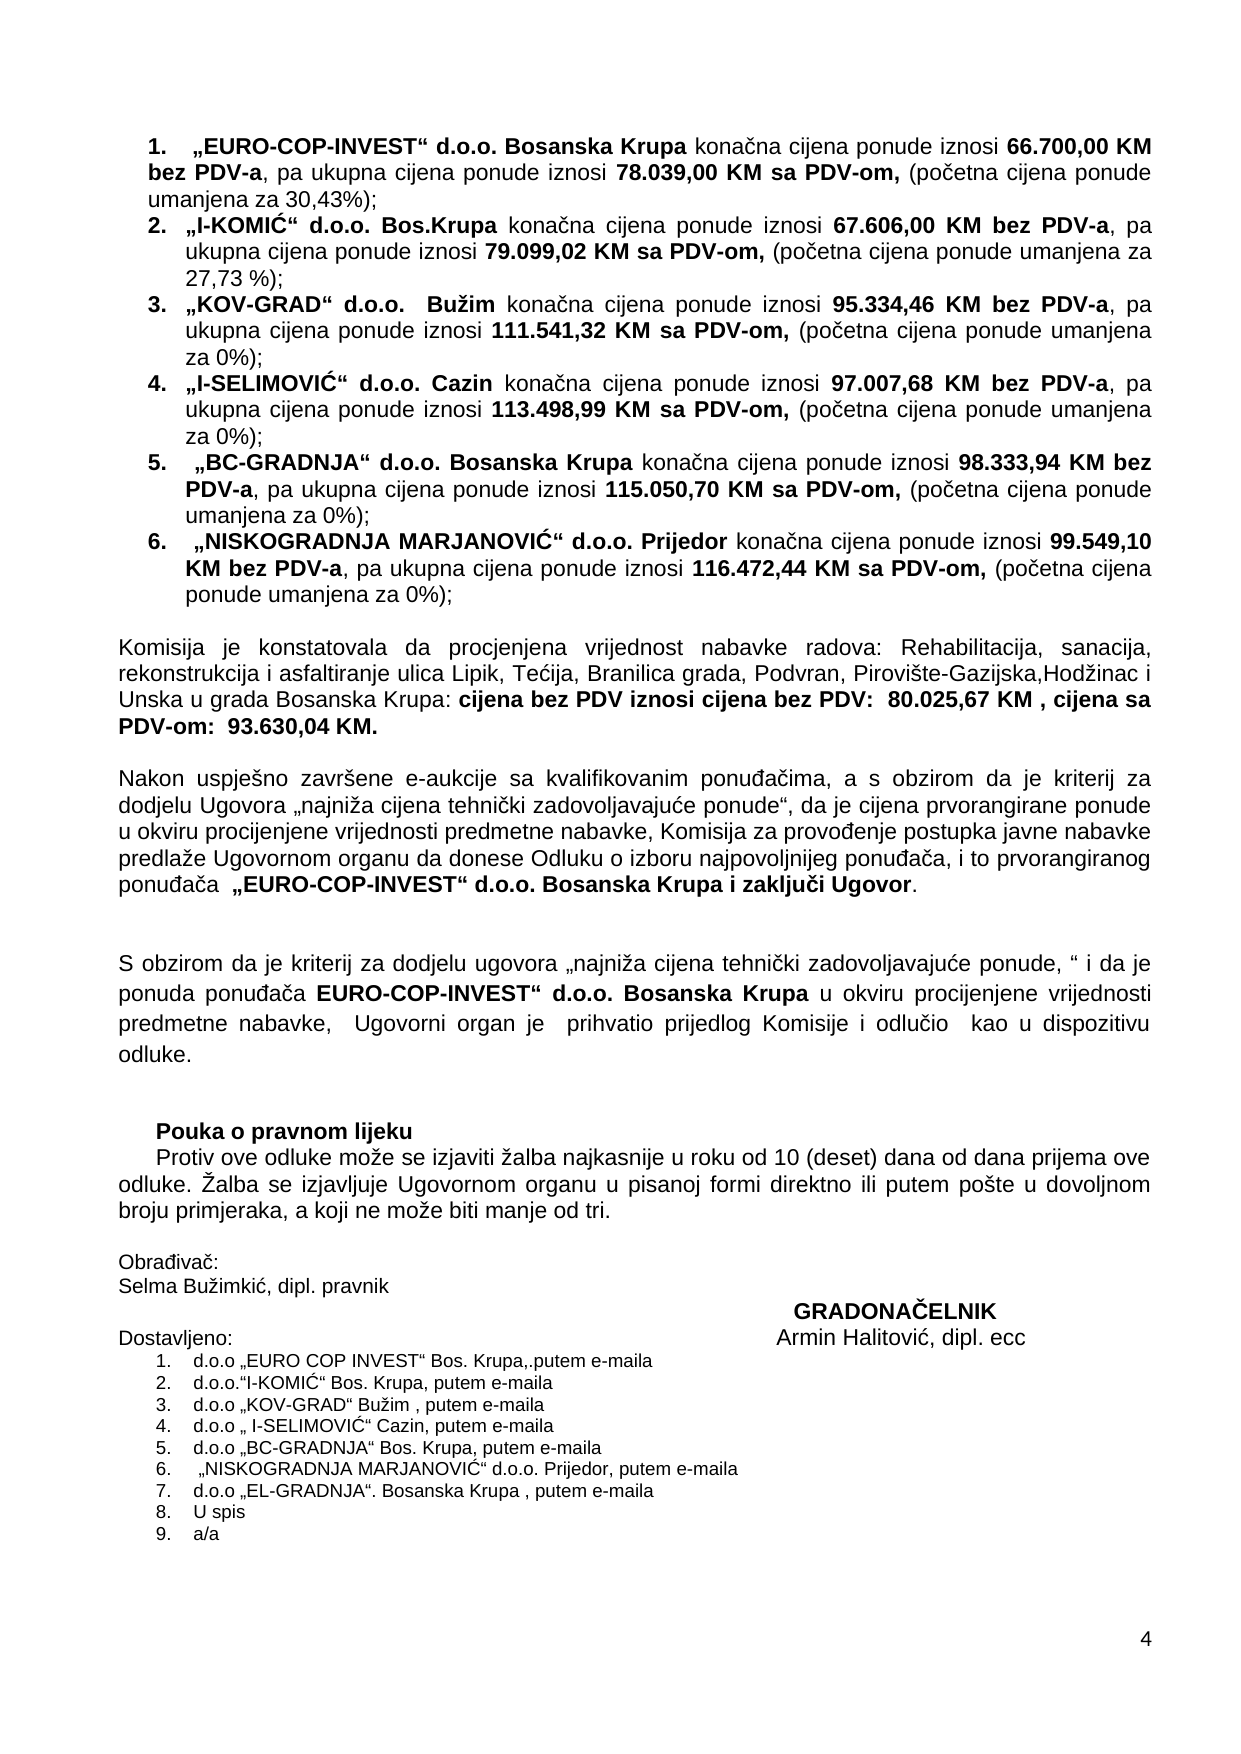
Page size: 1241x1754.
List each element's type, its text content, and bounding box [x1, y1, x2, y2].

text Protiv ove odluke može se izjaviti žalba najkasnije u roku od 10 (deset) dana od dana prijema ove odluke. Žalba se izjavljuje Ugovornom organu u pisanoj formi direktno ili putem pošte u dovoljnom broju primjeraka, a koji ne može biti manje od tri. [118, 1144, 1152, 1223]
list d.o.o.“I-KOMIĆ“ Bos. Krupa, putem e-maila [156, 1372, 1152, 1393]
list „NISKOGRADNJA MARJANOVIĆ“ d.o.o. Prijedor, putem e-maila [156, 1458, 1152, 1480]
list „EURO-COP-INVEST“ d.o.o. Bosanska Krupa konačna cijena ponude iznosi 66.700,00 KM bez PDV-a, pa ukupna cijena ponude iznosi 78.039,00 KM sa PDV-om, (početna cijena ponude umanjena za 30,43%); [148, 133, 1152, 212]
list „I-KOMIĆ“ d.o.o. Bos.Krupa konačna cijena ponude iznosi 67.606,00 KM bez PDV-a, pa ukupna cijena ponude iznosi 79.099,02 KM sa PDV-om, (početna cijena ponude umanjena za 27,73 %); [148, 212, 1152, 291]
list d.o.o „KOV-GRAD“ Bužim , putem e-maila [156, 1393, 1152, 1415]
list „NISKOGRADNJA MARJANOVIĆ“ d.o.o. Prijedor konačna cijena ponude iznosi 99.549,10 KM bez PDV-a, pa ukupna cijena ponude iznosi 116.472,44 KM sa PDV-om, (početna cijena ponude umanjena za 0%); [148, 528, 1152, 607]
text Nakon uspješno završene e-aukcije sa kvalifikovanim ponuđačima, a s obzirom da je kriterij za dodjelu Ugovora „najniža cijena tehnički zadovoljavajuće ponude“, da je cijena prvorangirane ponude u okviru procijenjene vrijednosti predmetne nabavke, Komisija za provođenje postupka javne nabavke predlaže Ugovornom organu da donese Odluku o izboru najpovoljnijeg ponuđača, i to prvorangiranog ponuđača „EURO-COP-INVEST“ d.o.o. Bosanska Krupa i zaključi Ugovor. [118, 765, 1152, 897]
list d.o.o „EL-GRADNJA“. Bosanska Krupa , putem e-maila [156, 1480, 1152, 1501]
text Obrađivač: [118, 1250, 1152, 1274]
list d.o.o „EURO COP INVEST“ Bos. Krupa,.putem e-maila [156, 1350, 1152, 1372]
list d.o.o „BC-GRADNJA“ Bos. Krupa, putem e-maila [156, 1437, 1152, 1458]
text Selma Bužimkić, dipl. pravnik [118, 1274, 1152, 1298]
text Dostavljeno: Armin Halitović, dipl. ecc [118, 1324, 1152, 1350]
text Pouka o pravnom lijeku [118, 1118, 1152, 1144]
text S obzirom da je kriterij za dodjelu ugovora „najniža cijena tehnički zadovoljavajuće ponude, “ i da je ponuda ponuđača EURO-COP-INVEST“ d.o.o. Bosanska Krupa u okviru procijenjene vrijednosti predmetne nabavke, Ugovorni organ je prihvatio prijedlog Komisije i odlučio kao u dispozitivu odluke. [118, 950, 1152, 1067]
list „I-SELIMOVIĆ“ d.o.o. Cazin konačna cijena ponude iznosi 97.007,68 KM bez PDV-a, pa ukupna cijena ponude iznosi 113.498,99 KM sa PDV-om, (početna cijena ponude umanjena za 0%); [148, 370, 1152, 449]
list U spis [156, 1501, 1152, 1523]
list d.o.o „ I-SELIMOVIĆ“ Cazin, putem e-maila [156, 1415, 1152, 1437]
text Komisija je konstatovala da procjenjena vrijednost nabavke radova: Rehabilitacija, sanacija, rekonstrukcija i asfaltiranje ulica Lipik, Tećija, Branilica grada, Podvran, Pirovište-Gazijska,Hodžinac i Unska u grada Bosanska Krupa: cijena bez PDV iznosi cijena bez PDV: 80.025,67 KM , cijena sa PDV-om: 93.630,04 KM. [118, 634, 1152, 739]
list „KOV-GRAD“ d.o.o. Bužim konačna cijena ponude iznosi 95.334,46 KM bez PDV-a, pa ukupna cijena ponude iznosi 111.541,32 KM sa PDV-om, (početna cijena ponude umanjena za 0%); [148, 291, 1152, 370]
text GRADONAČELNIK [118, 1298, 1152, 1324]
list a/a [156, 1523, 1152, 1544]
list „BC-GRADNJA“ d.o.o. Bosanska Krupa konačna cijena ponude iznosi 98.333,94 KM bez PDV-a, pa ukupna cijena ponude iznosi 115.050,70 KM sa PDV-om, (početna cijena ponude umanjena za 0%); [148, 449, 1152, 528]
